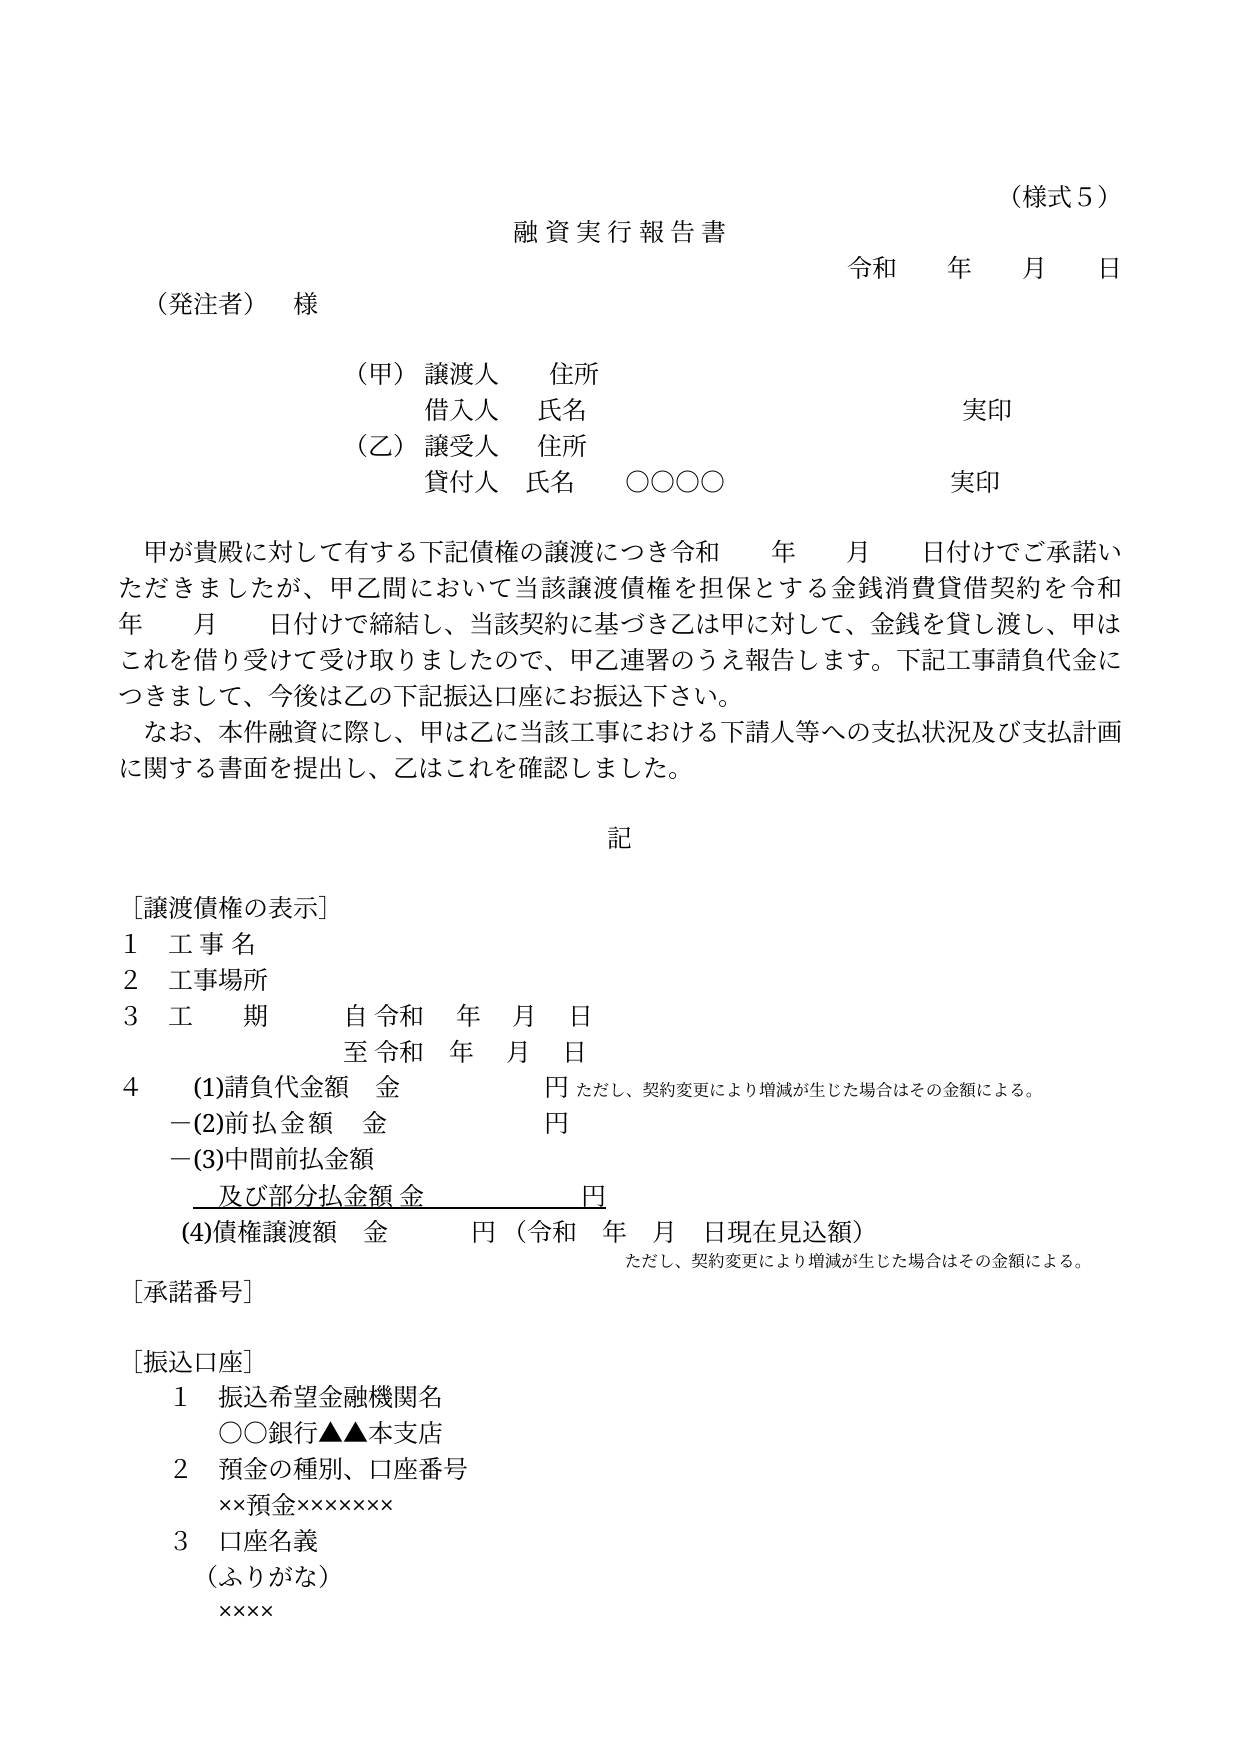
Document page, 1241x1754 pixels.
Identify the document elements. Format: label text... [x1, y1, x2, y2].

text （ふりがな） [118, 1558, 1122, 1594]
text 記 [118, 818, 1122, 854]
text －(3)中間前払金額 [118, 1140, 1122, 1176]
text －(2)前払金額 金 円 [118, 1104, 1122, 1140]
text 至 令和 年 月 日 [118, 1032, 1122, 1068]
text ○○銀行▲▲本支店 [118, 1414, 1122, 1450]
text (4)債権譲渡額 金 円 （令和 年 月 日現在見込額） [118, 1212, 1122, 1248]
text 融 資 実 行 報 告 書 [118, 213, 1122, 249]
text ××預金××××××× [118, 1486, 1122, 1522]
text ３ 工 期 自 令和 年 月 日 [118, 996, 1122, 1032]
text ４ (1)請負代金額 金 円 ただし、契約変更により増減が生じた場合はその金額による。 [118, 1068, 1122, 1104]
text 貸付人 氏名 ○○○○ 実印 [118, 463, 1122, 499]
text （甲） 譲渡人 住所 [118, 355, 1122, 391]
text ３ 口座名義 [118, 1522, 1122, 1558]
text １ 振込希望金融機関名 [118, 1378, 1122, 1414]
text ［振込口座］ [118, 1342, 1122, 1378]
text ［譲渡債権の表示］ [118, 888, 1122, 924]
text ２ 工事場所 [118, 960, 1122, 996]
text なお、本件融資に際し、甲は乙に当該工事における下請人等への支払状況及び支払計画に関する書面を提出し、乙はこれを確認しました。 [118, 712, 1122, 784]
text 甲が貴殿に対して有する下記債権の譲渡につき令和 年 月 日付けでご承諾いただきましたが、甲乙間において当該譲渡債権を担保とする金銭消費貸借契約を令和 年 月 日付けで締結し、当該契約に基づき乙は甲に対して、金銭を貸し渡し、甲はこれを借り受けて受け取りましたので、甲乙連署のうえ報告します。下記工事請負代金につきまして、今後は乙の下記振込口座にお振込下さい。 [118, 533, 1122, 712]
text ２ 預金の種別、口座番号 [118, 1450, 1122, 1486]
text ×××× [118, 1594, 1122, 1628]
text １ 工 事 名 [118, 924, 1122, 960]
text ただし、契約変更により増減が生じた場合はその金額による。 [118, 1248, 1122, 1272]
text （発注者） 様 [118, 285, 1122, 321]
text （乙） 譲受人 住所 [118, 427, 1122, 463]
text （様式５） [118, 177, 1122, 213]
text 借入人 氏名 実印 [118, 391, 1122, 427]
text 及び部分払金額 金 円 [118, 1176, 1122, 1212]
text ［承諾番号］ [118, 1272, 1122, 1308]
text 令和 年 月 日 [118, 249, 1122, 285]
